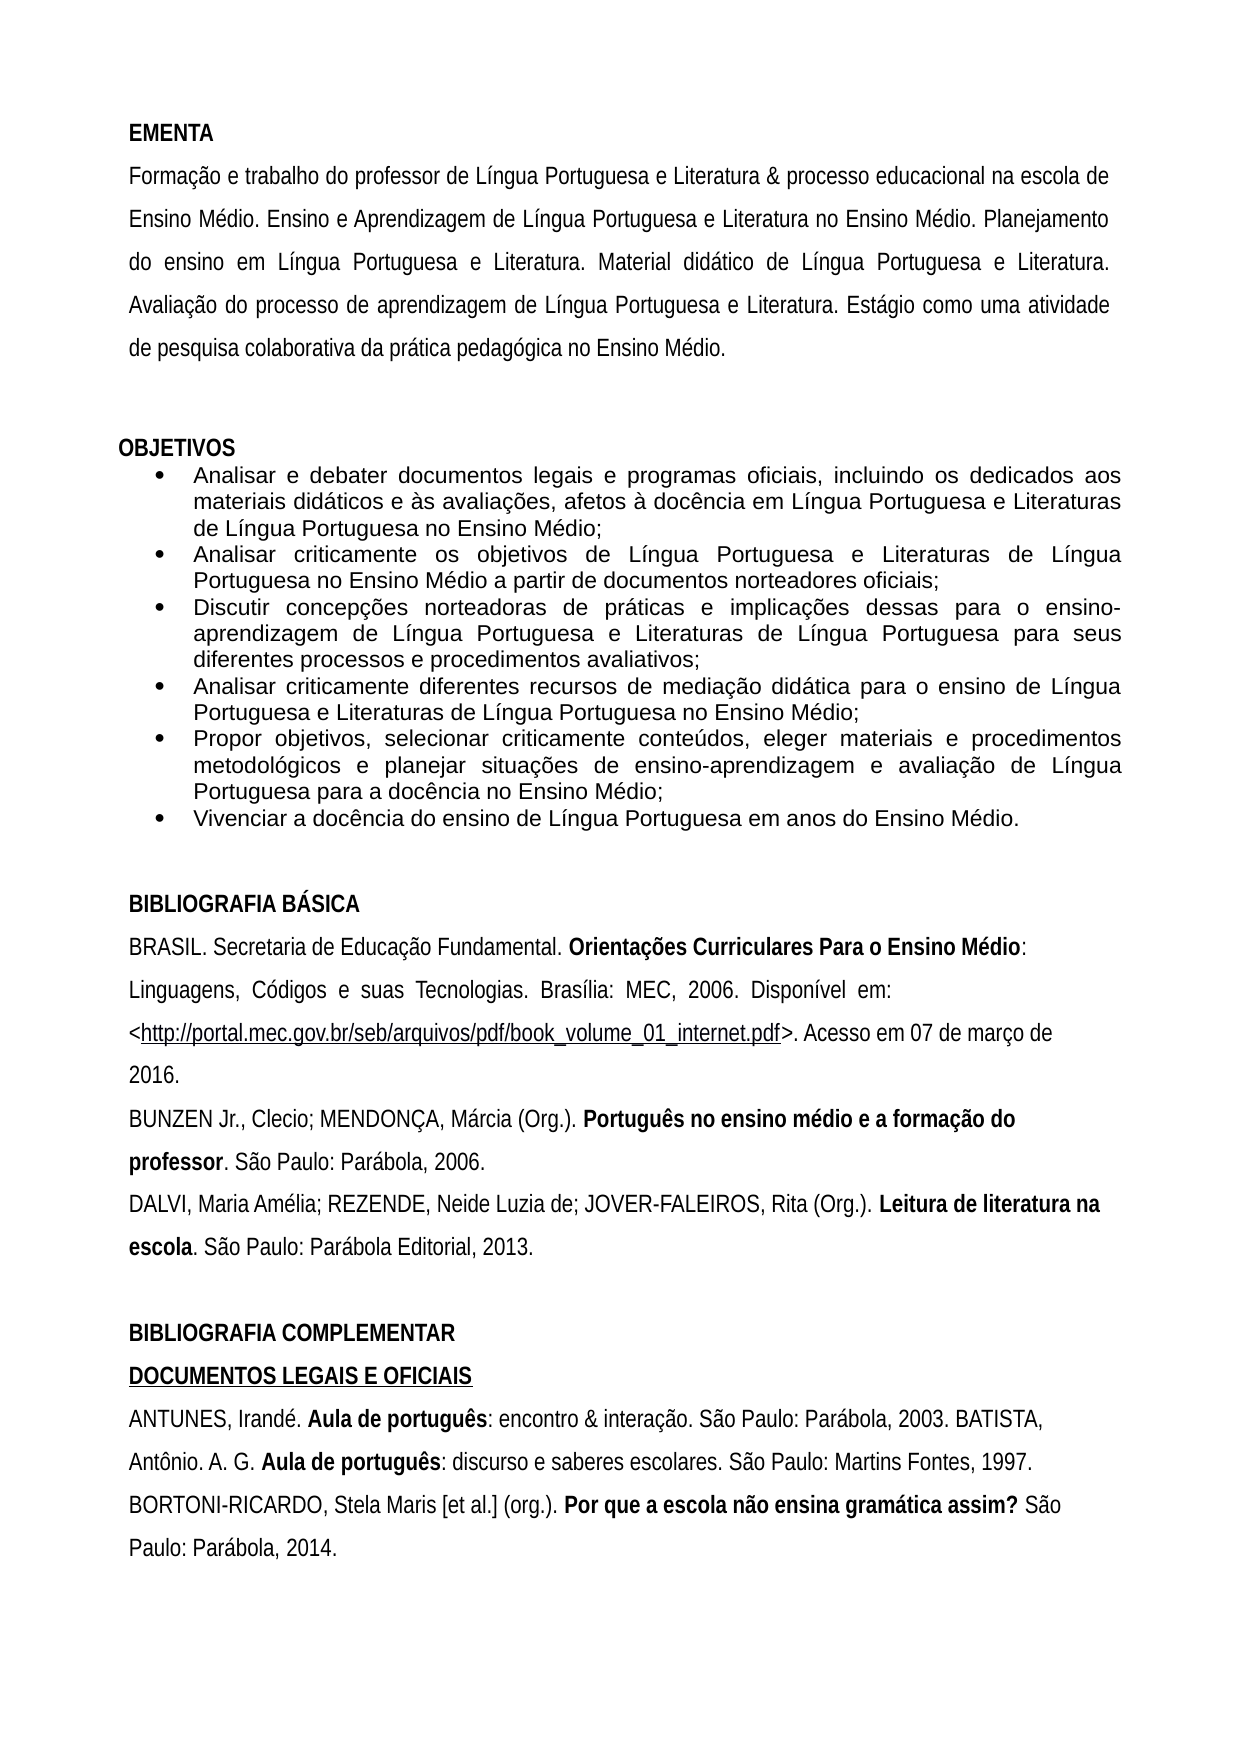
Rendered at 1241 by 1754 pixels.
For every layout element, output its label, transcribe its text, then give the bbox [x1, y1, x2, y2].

text BUNZEN Jr., Clecio; MENDONÇA, Márcia (Org.). Português no ensino médio e a formação do professor. São Paulo: Parábola, 2006. [129, 1103, 1099, 1175]
subtitle BIBLIOGRAFIA COMPLEMENTAR DOCUMENTOS LEGAIS E OFICIAIS [129, 1318, 571, 1390]
list Analisar criticamente os objetivos de Língua Portuguesa e Literaturas de Língua Portuguesa no Ensino Médio a partir de documentos norteadores oficiais; [156, 541, 1122, 594]
text OBJETIVOS [118, 433, 1122, 462]
text BORTONI-RICARDO, Stela Maris [et al.] (org.). Por que a escola não ensina gramática assim? São Paulo: Parábola, 2014. [129, 1491, 1066, 1562]
list Discutir concepções norteadoras de práticas e implicações dessas para o ensino-aprendizagem de Língua Portuguesa e Literaturas de Língua Portuguesa para seus diferentes processos e procedimentos avaliativos; [156, 594, 1122, 673]
text EMENTA [129, 118, 1066, 147]
text Formação e trabalho do professor de Língua Portuguesa e Literatura & processo educacional na escola de Ensino Médio. Ensino e Aprendizagem de Língua Portuguesa e Literatura no Ensino Médio. Planejamento do ensino em Língua Portuguesa e Literatura. Material didático de Língua Portuguesa e Literatura. Avaliação do processo de aprendizagem de Língua Portuguesa e Literatura. Estágio como uma atividade de pesquisa colaborativa da prática pedagógica no Ensino Médio. [129, 161, 1112, 361]
subtitle BIBLIOGRAFIA BÁSICA [129, 889, 1066, 917]
list Propor objetivos, selecionar criticamente conteúdos, eleger materiais e procedimentos metodológicos e planejar situações de ensino-aprendizagem e avaliação de Língua Portuguesa para a docência no Ensino Médio; [156, 725, 1122, 804]
text ANTUNES, Irandé. Aula de português: encontro & interação. São Paulo: Parábola, 2003. BATISTA, Antônio. A. G. Aula de português: discurso e saberes escolares. São Paulo: Martins Fontes, 1997. [129, 1404, 1112, 1476]
list Vivenciar a docência do ensino de Língua Portuguesa em anos do Ensino Médio. [156, 805, 1122, 831]
text DALVI, Maria Amélia; REZENDE, Neide Luzia de; JOVER-FALEIROS, Rita (Org.). Leitura de literatura na escola. São Paulo: Parábola Editorial, 2013. [129, 1189, 1112, 1261]
text BRASIL. Secretaria de Educação Fundamental. Orientações Curriculares Para o Ensino Médio: Linguagens, Códigos e suas Tecnologias. Brasília: MEC, 2006. Disponível em: [129, 932, 1112, 1003]
text <http://portal.mec.gov.br/seb/arquivos/pdf/book_volume_01_internet.pdf>. Acesso em 07 de março de 2016. [129, 1018, 1066, 1089]
list Analisar criticamente diferentes recursos de mediação didática para o ensino de Língua Portuguesa e Literaturas de Língua Portuguesa no Ensino Médio; [156, 673, 1122, 725]
list Analisar e debater documentos legais e programas oficiais, incluindo os dedicados aos materiais didáticos e às avaliações, afetos à docência em Língua Portuguesa e Literaturas de Língua Portuguesa no Ensino Médio; [156, 462, 1122, 541]
